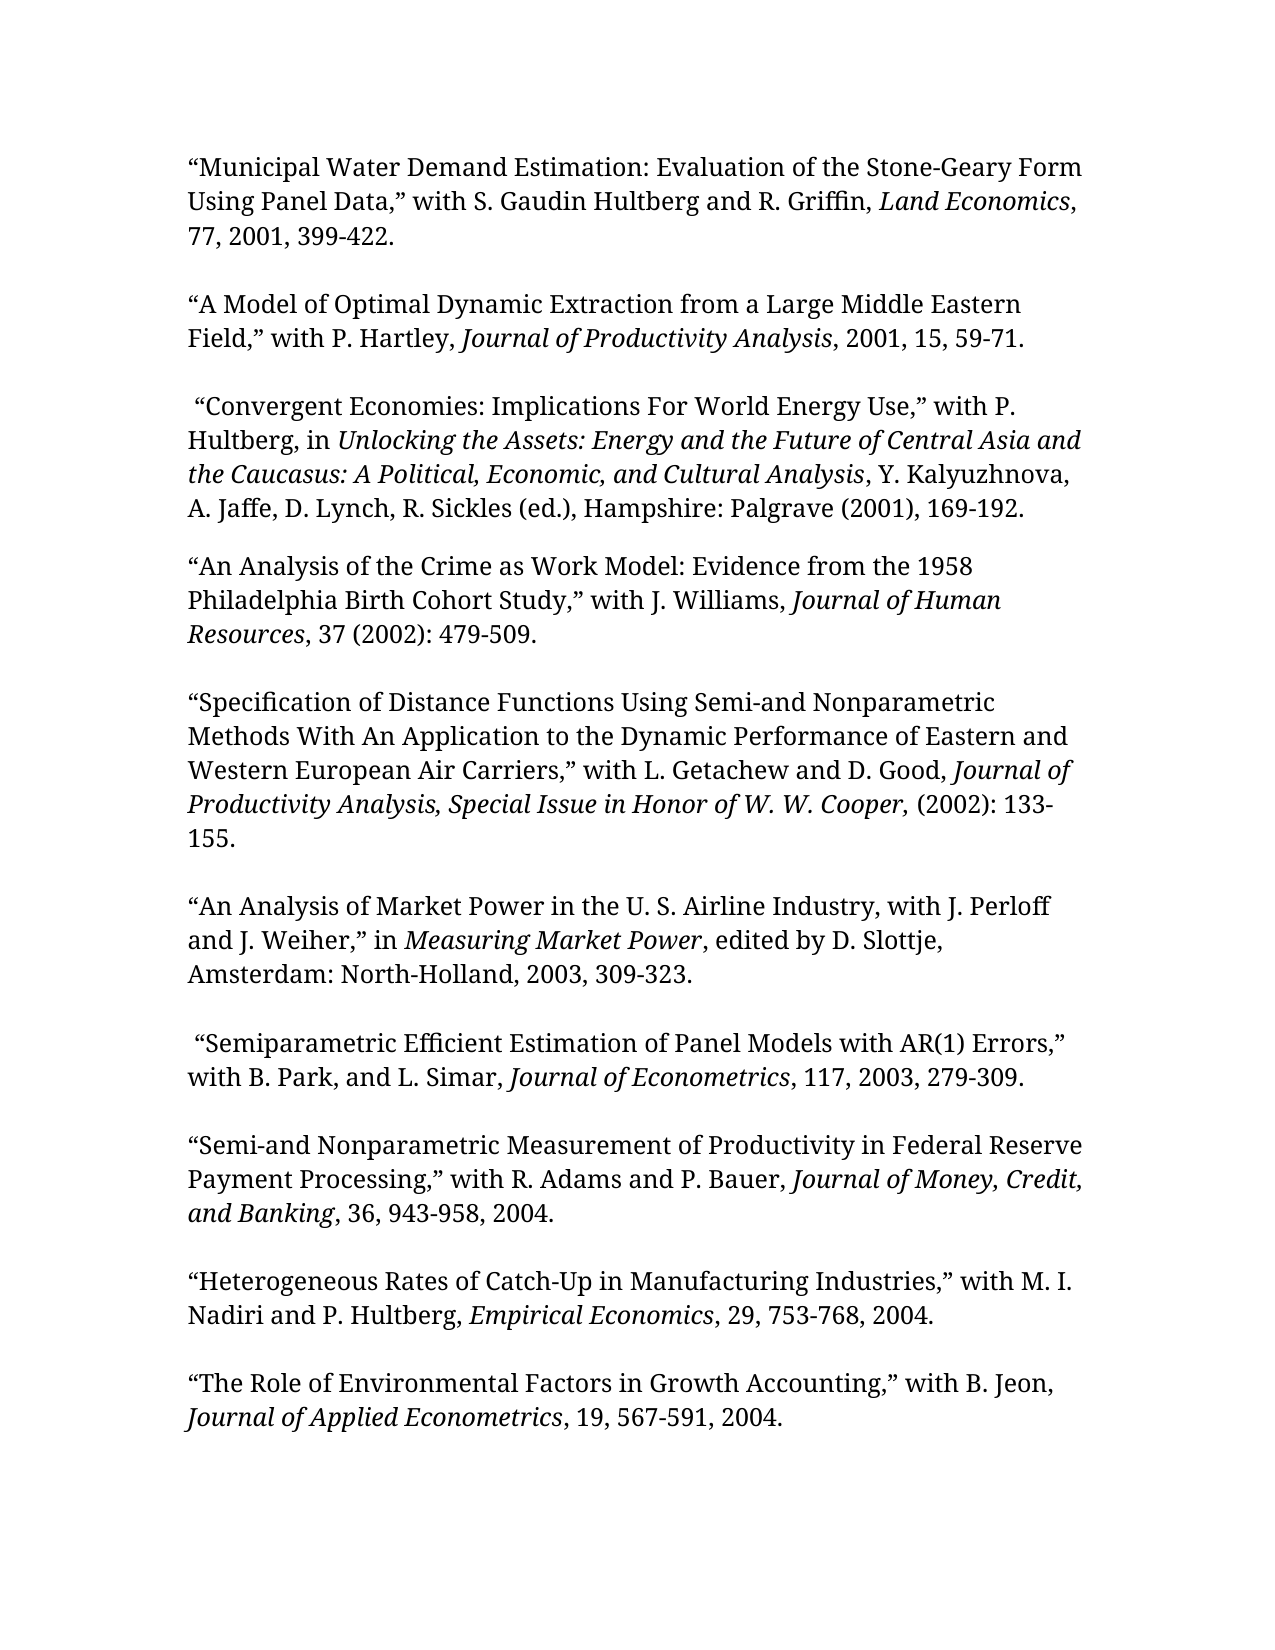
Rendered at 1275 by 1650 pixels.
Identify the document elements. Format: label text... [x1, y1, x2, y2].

text “The Role of Environmental Factors in Growth Accounting,” with B. Jeon, Journal of Applied Econometrics, 19, 567-591, 2004. [187, 1366, 1087, 1434]
text “An Analysis of the Crime as Work Model: Evidence from the 1958 Philadelphia Birth Cohort Study,” with J. Williams, Journal of Human Resources, 37 (2002): 479-509. [187, 548, 1087, 651]
text “Semi-and Nonparametric Measurement of Productivity in Federal Reserve Payment Processing,” with R. Adams and P. Bauer, Journal of Money, Credit, and Banking, 36, 943-958, 2004. [187, 1127, 1087, 1229]
text “Semiparametric Efficient Estimation of Panel Models with AR(1) Errors,” with B. Park, and L. Simar, Journal of Econometrics, 117, 2003, 279-309. [187, 1025, 1087, 1093]
text “Convergent Economies: Implications For World Energy Use,” with P. Hultberg, in Unlocking the Assets: Energy and the Future of Central Asia and the Caucasus: A Political, Economic, and Cultural Analysis, Y. Kalyuzhnova, A. Jaffe, D. Lynch, R. Sickles (ed.), Hampshire: Palgrave (2001), 169-192. [187, 388, 1087, 525]
text “An Analysis of Market Power in the U. S. Airline Industry, with J. Perloff and J. Weiher,” in Measuring Market Power, edited by D. Slottje, Amsterdam: North-Holland, 2003, 309-323. [187, 889, 1087, 991]
text “Specification of Distance Functions Using Semi-and Nonparametric Methods With An Application to the Dynamic Performance of Eastern and Western European Air Carriers,” with L. Getachew and D. Good, Journal of Productivity Analysis, Special Issue in Honor of W. W. Cooper, (2002): 133-155. [187, 684, 1087, 855]
text “Heterogeneous Rates of Catch-Up in Manufacturing Industries,” with M. I. Nadiri and P. Hultberg, Empirical Economics, 29, 753-768, 2004. [187, 1264, 1087, 1332]
text “A Model of Optimal Dynamic Extraction from a Large Middle Eastern Field,” with P. Hartley, Journal of Productivity Analysis, 2001, 15, 59-71. [187, 286, 1087, 354]
text “Municipal Water Demand Estimation: Evaluation of the Stone-Geary Form Using Panel Data,” with S. Gaudin Hultberg and R. Griffin, Land Economics, 77, 2001, 399-422. [187, 150, 1087, 252]
